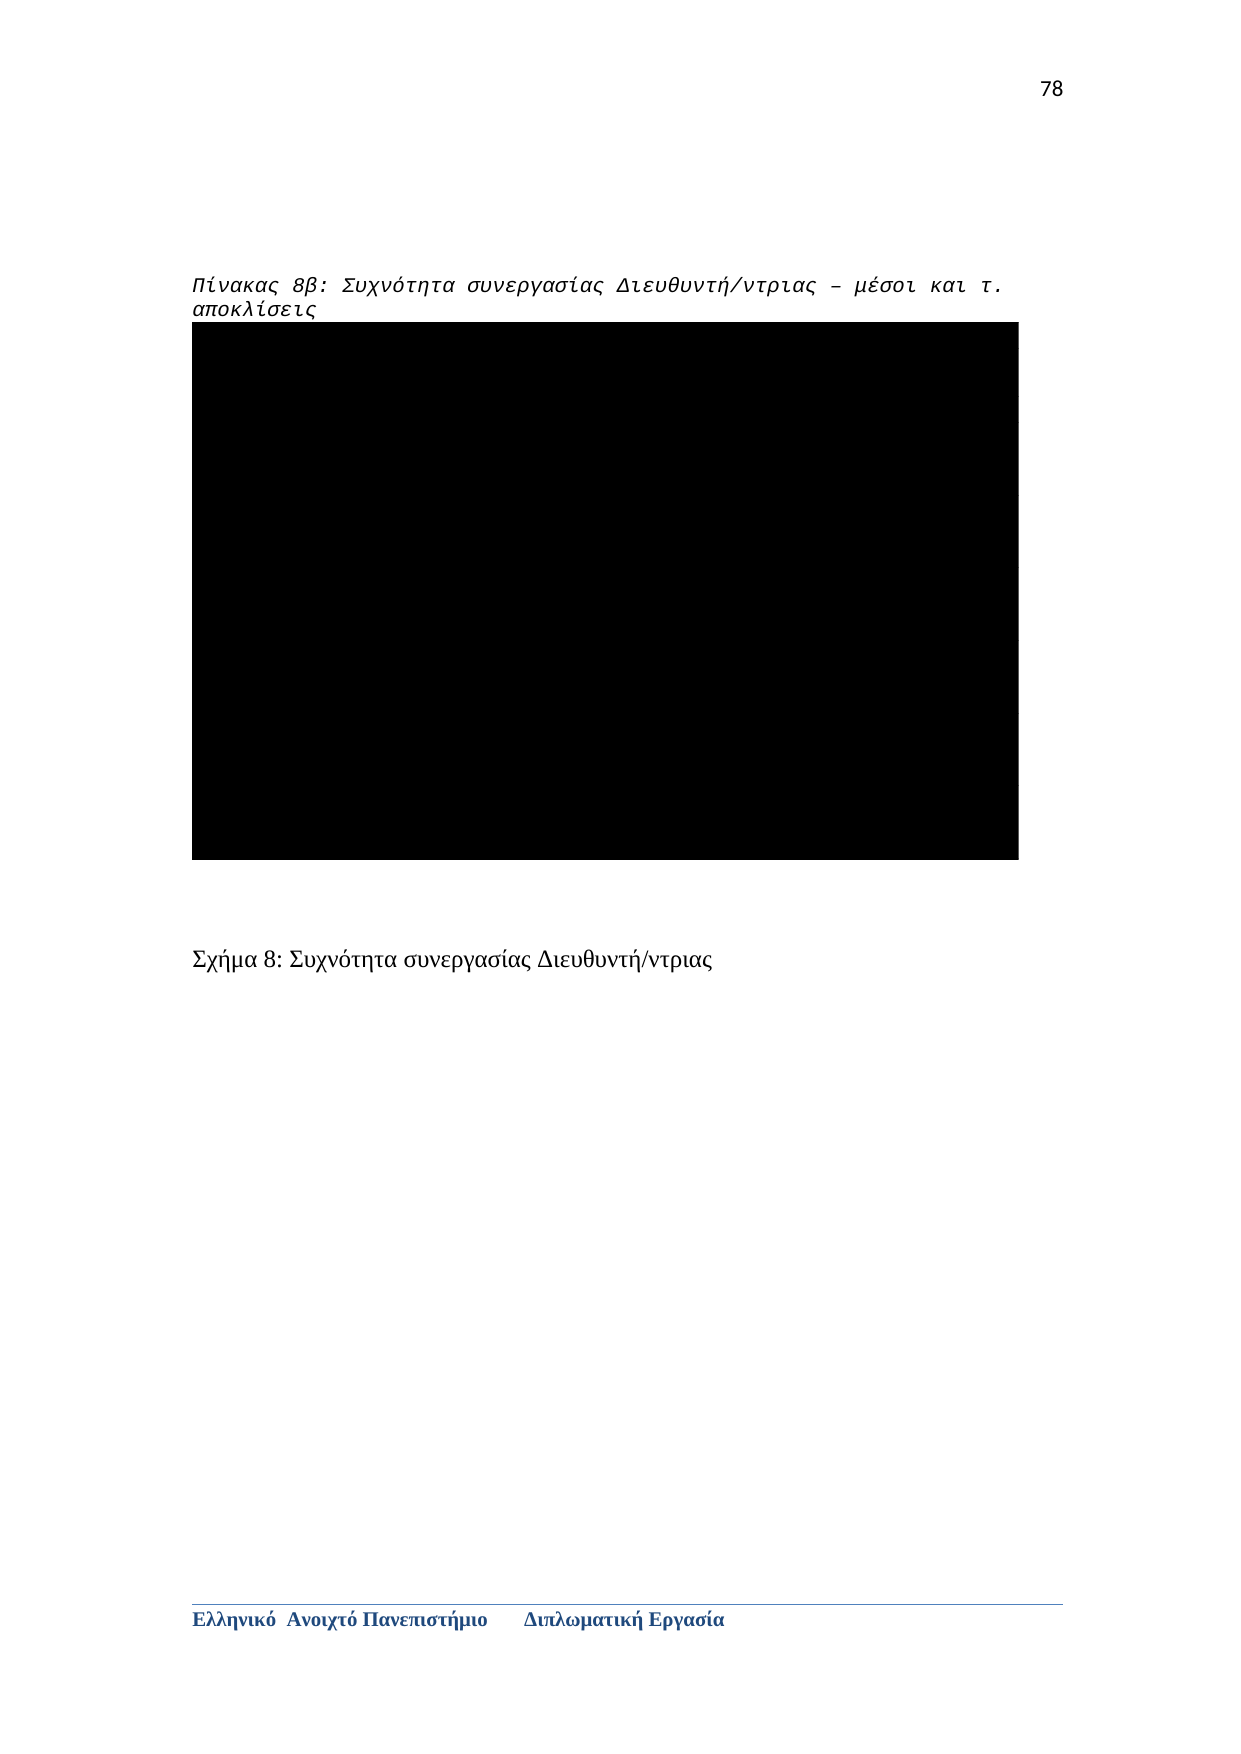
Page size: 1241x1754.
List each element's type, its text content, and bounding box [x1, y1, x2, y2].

text Σχήμα 8: Συχνότητα συνεργασίας Διευθυντή/ντριας [192, 944, 1063, 973]
text Πίνακας 8β: Συχνότητα συνεργασίας Διευθυντή/ντριας – μέσοι και τ. αποκλίσεις [192, 275, 1063, 322]
